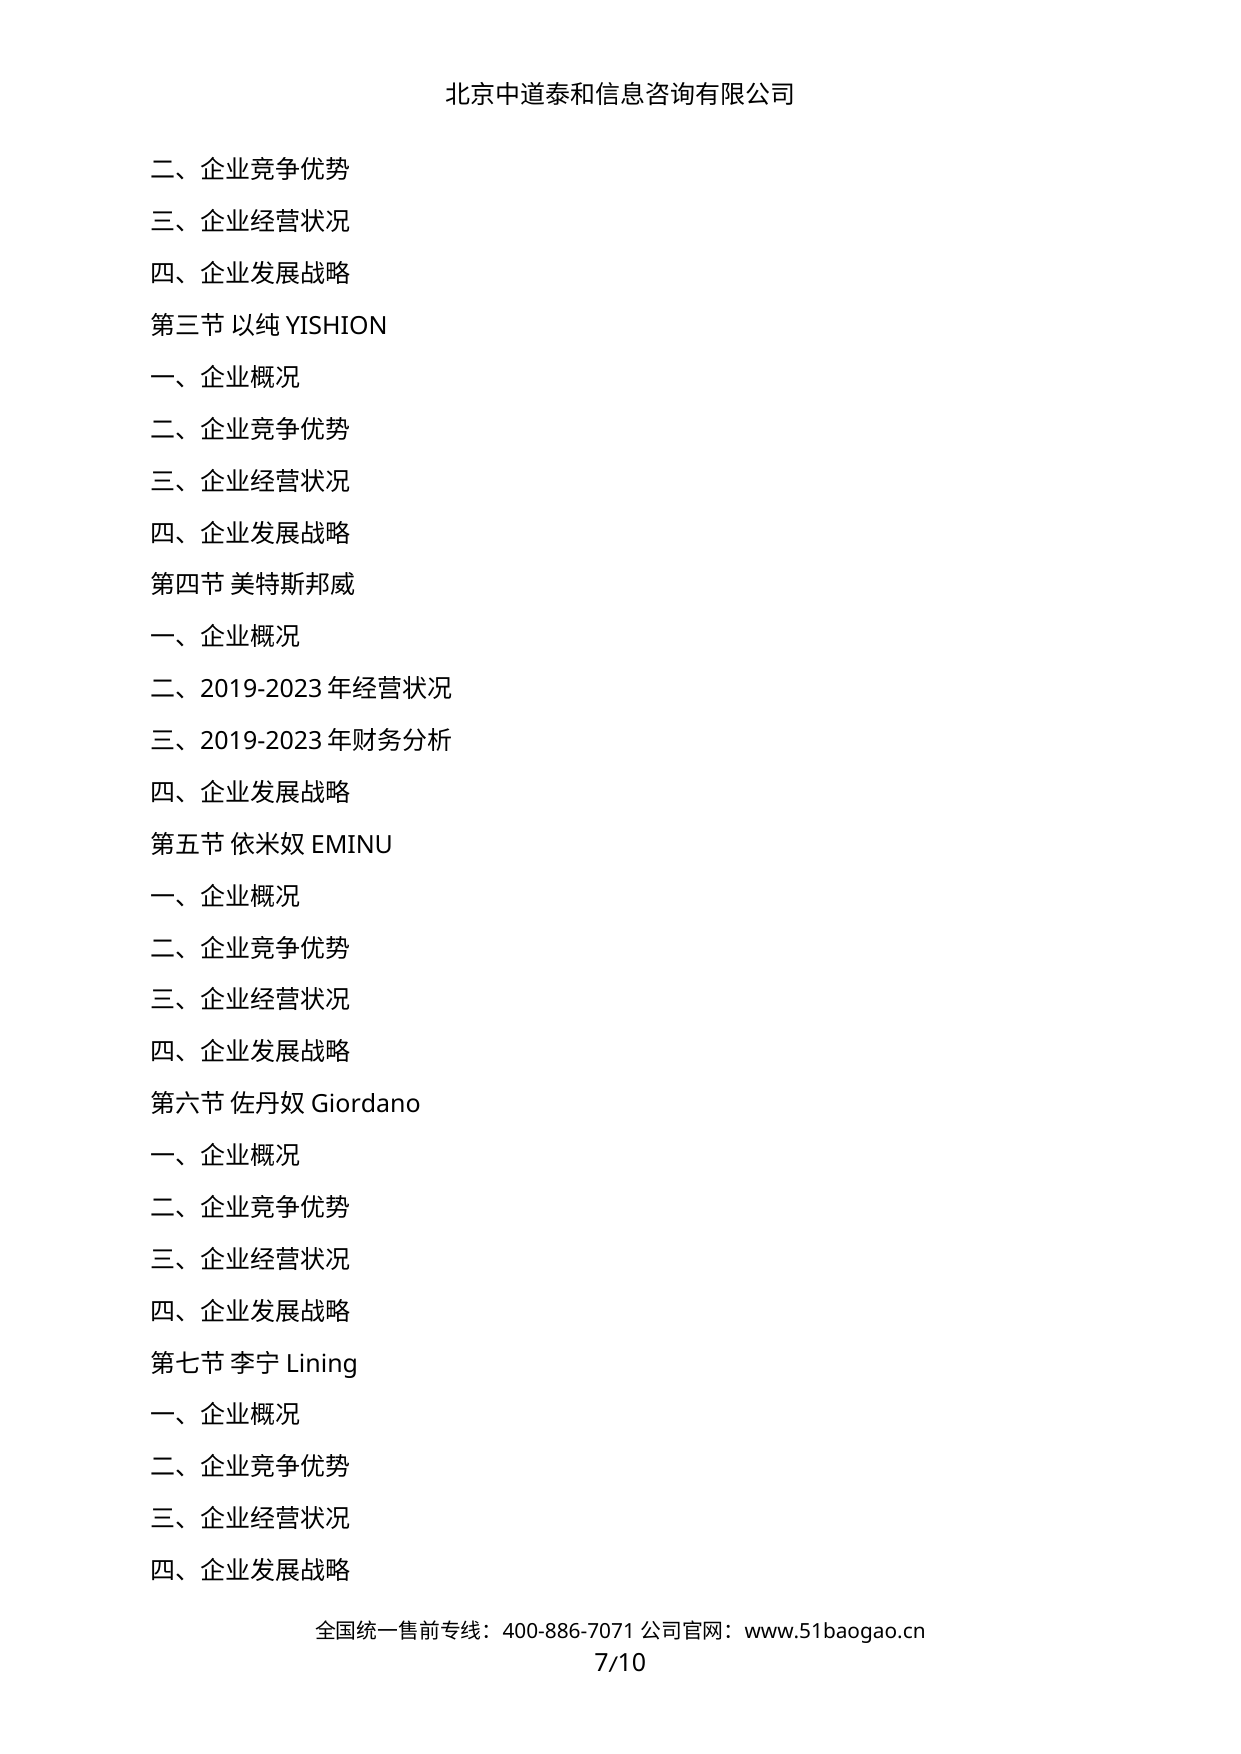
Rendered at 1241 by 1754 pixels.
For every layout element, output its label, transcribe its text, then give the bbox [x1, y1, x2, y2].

text 四、企业发展战略 [150, 1291, 1090, 1327]
text 四、企业发展战略 [150, 772, 1090, 809]
text 第四节 美特斯邦威 [150, 565, 1090, 601]
text 第六节 佐丹奴Giordano [150, 1084, 1090, 1120]
text 四、企业发展战略 [150, 1032, 1090, 1068]
text 三、企业经营状况 [150, 980, 1090, 1016]
text 第七节 李宁Lining [150, 1343, 1090, 1379]
text 二、企业竞争优势 [150, 1187, 1090, 1224]
text 第三节 以纯YISHION [150, 306, 1090, 342]
text 三、企业经营状况 [150, 461, 1090, 497]
text 一、企业概况 [150, 1395, 1090, 1431]
text 三、企业经营状况 [150, 1239, 1090, 1276]
text 二、企业竞争优势 [150, 150, 1090, 186]
text 二、企业竞争优势 [150, 409, 1090, 446]
text 二、企业竞争优势 [150, 1447, 1090, 1483]
text 一、企业概况 [150, 876, 1090, 912]
text 一、企业概况 [150, 357, 1090, 394]
text 四、企业发展战略 [150, 1551, 1090, 1587]
text 三、企业经营状况 [150, 1499, 1090, 1535]
text 三、企业经营状况 [150, 202, 1090, 238]
text 第五节 依米奴EMINU [150, 824, 1090, 861]
text 四、企业发展战略 [150, 513, 1090, 549]
text 一、企业概况 [150, 617, 1090, 653]
text 三、2019-2023年财务分析 [150, 721, 1090, 757]
text 一、企业概况 [150, 1136, 1090, 1172]
text 二、企业竞争优势 [150, 928, 1090, 964]
text 四、企业发展战略 [150, 254, 1090, 290]
text 二、2019-2023年经营状况 [150, 669, 1090, 705]
